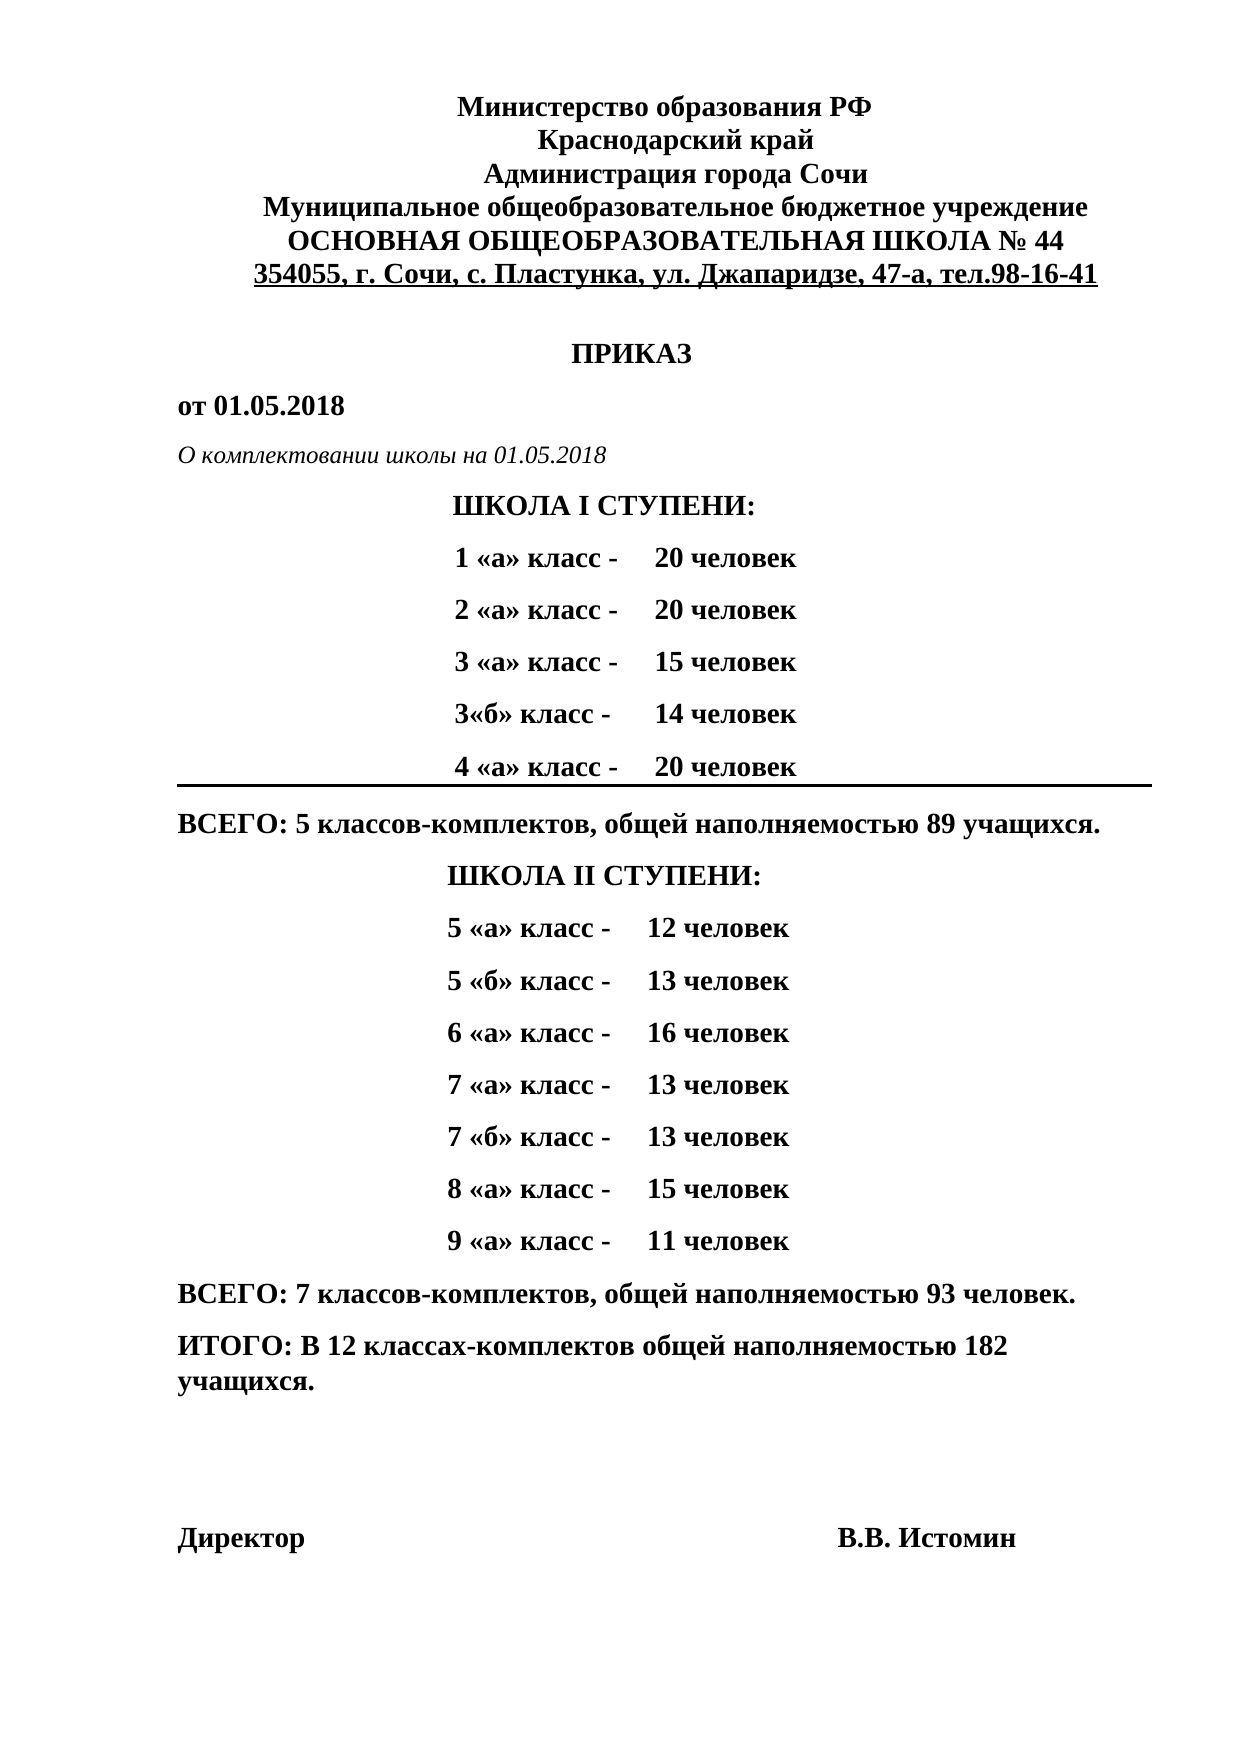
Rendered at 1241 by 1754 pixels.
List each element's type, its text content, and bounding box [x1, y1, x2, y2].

text Краснодарский край [200, 122, 1152, 156]
text ВСЕГО: 7 классов-комплектов, общей наполняемостью 93 человек. [177, 1276, 1152, 1309]
text ОСНОВНАЯ ОБЩЕОБРАЗОВАТЕЛЬНАЯ ШКОЛА № 44 [200, 223, 1152, 256]
text ШКОЛА I СТУПЕНИ: [177, 488, 1152, 521]
text 1 «а» класс - 20 человек [177, 540, 1152, 573]
text Министерство образования РФ [177, 89, 1152, 122]
text от 01.05.2018 [177, 388, 1152, 422]
text Муниципальное общеобразовательное бюджетное учреждение [200, 189, 1152, 223]
text ИТОГО: В 12 классах-комплектов общей наполняемостью 182 учащихся. [177, 1328, 1152, 1397]
text 8 «а» класс - 15 человек [177, 1171, 1152, 1205]
text 2 «а» класс - 20 человек [177, 592, 1152, 626]
text 9 «а» класс - 11 человек [177, 1223, 1152, 1257]
text 4 «а» класс - 20 человек [177, 749, 1152, 784]
text 5 «а» класс - 12 человек [177, 910, 1152, 944]
text Администрация города Сочи [200, 156, 1152, 189]
text О комплектовании школы на 01.05.2018 [177, 441, 1152, 469]
text 3«б» класс - 14 человек [177, 696, 1152, 730]
text 5 «б» класс - 13 человек [177, 963, 1152, 996]
text ПРИКАЗ [177, 336, 1152, 370]
text 7 «а» класс - 13 человек [177, 1067, 1152, 1101]
text 3 «а» класс - 15 человек [177, 644, 1152, 678]
text Директор В.В. Истомин [177, 1520, 1152, 1553]
text ШКОЛА II СТУПЕНИ: [177, 858, 1152, 892]
text 354055, г. Сочи, с. Пластунка, ул. Джапаридзе, 47-а, тел.98-16-41 [200, 256, 1152, 290]
text 6 «а» класс - 16 человек [177, 1015, 1152, 1048]
text 7 «б» класс - 13 человек [177, 1119, 1152, 1153]
text ВСЕГО: 5 классов-комплектов, общей наполняемостью 89 учащихся. [177, 806, 1152, 839]
